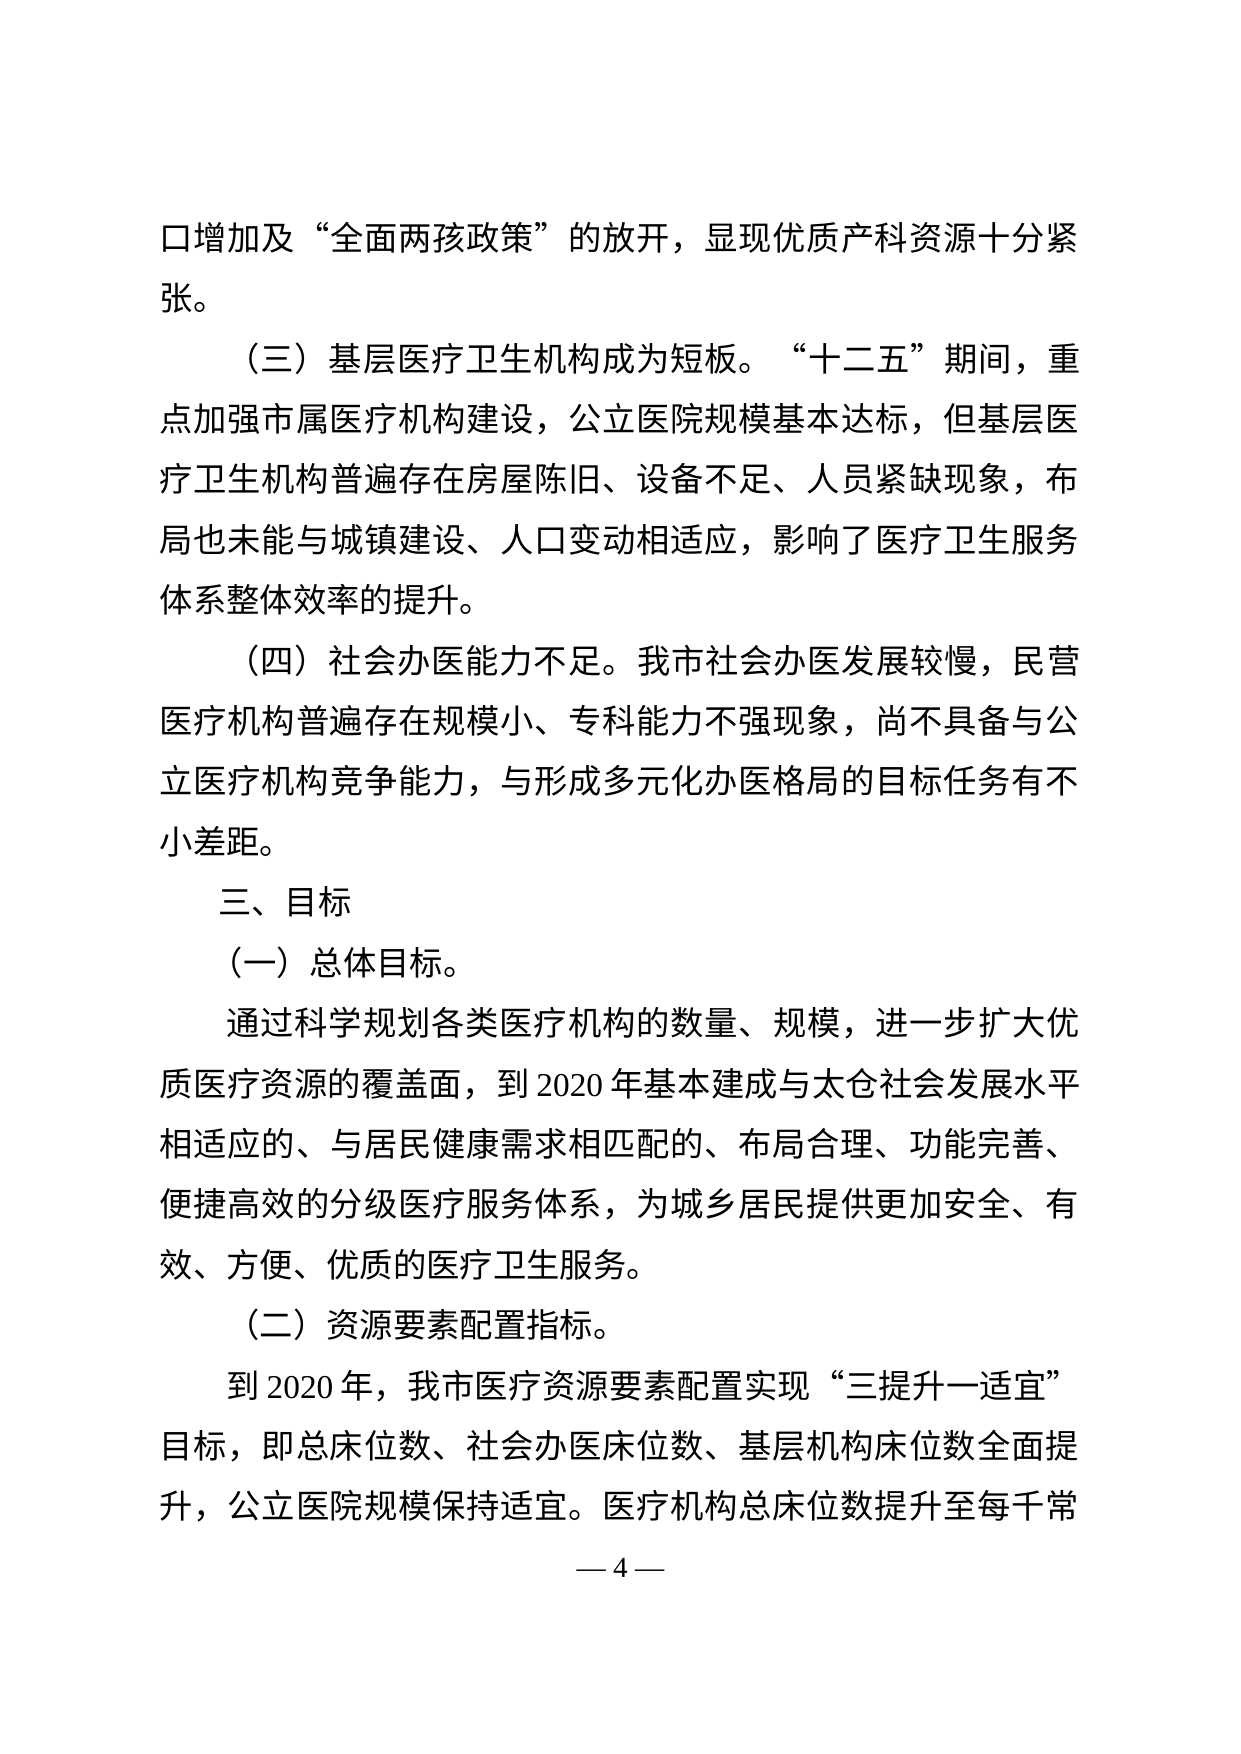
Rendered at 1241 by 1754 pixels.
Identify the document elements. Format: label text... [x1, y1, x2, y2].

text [159, 202, 1081, 323]
text （四）社会办医能力不足。我市社会办医发展较慢，民营医疗机构普遍存在规模小、专科能力不强现象，尚不具备与公立医疗机构竞争能力，与形成多元化办医格局的目标任务有不小差距。 [159, 625, 1081, 866]
text 三、目标 [84, 866, 1081, 927]
text （二）资源要素配置指标。 [159, 1289, 1081, 1350]
text （一）总体目标。 [159, 927, 1081, 987]
text 通过科学规划各类医疗机构的数量、规模，进一步扩大优质医疗资源的覆盖面，到2020年基本建成与太仓社会发展水平相适应的、与居民健康需求相匹配的、布局合理、功能完善、便捷高效的分级医疗服务体系，为城乡居民提供更加安全、有效、方便、优质的医疗卫生服务。 [159, 987, 1081, 1289]
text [159, 1350, 1081, 1531]
text （三）基层医疗卫生机构成为短板。“十二五”期间，重点加强市属医疗机构建设，公立医院规模基本达标，但基层医疗卫生机构普遍存在房屋陈旧、设备不足、人员紧缺现象，布局也未能与城镇建设、人口变动相适应，影响了医疗卫生服务体系整体效率的提升。 [159, 323, 1081, 625]
